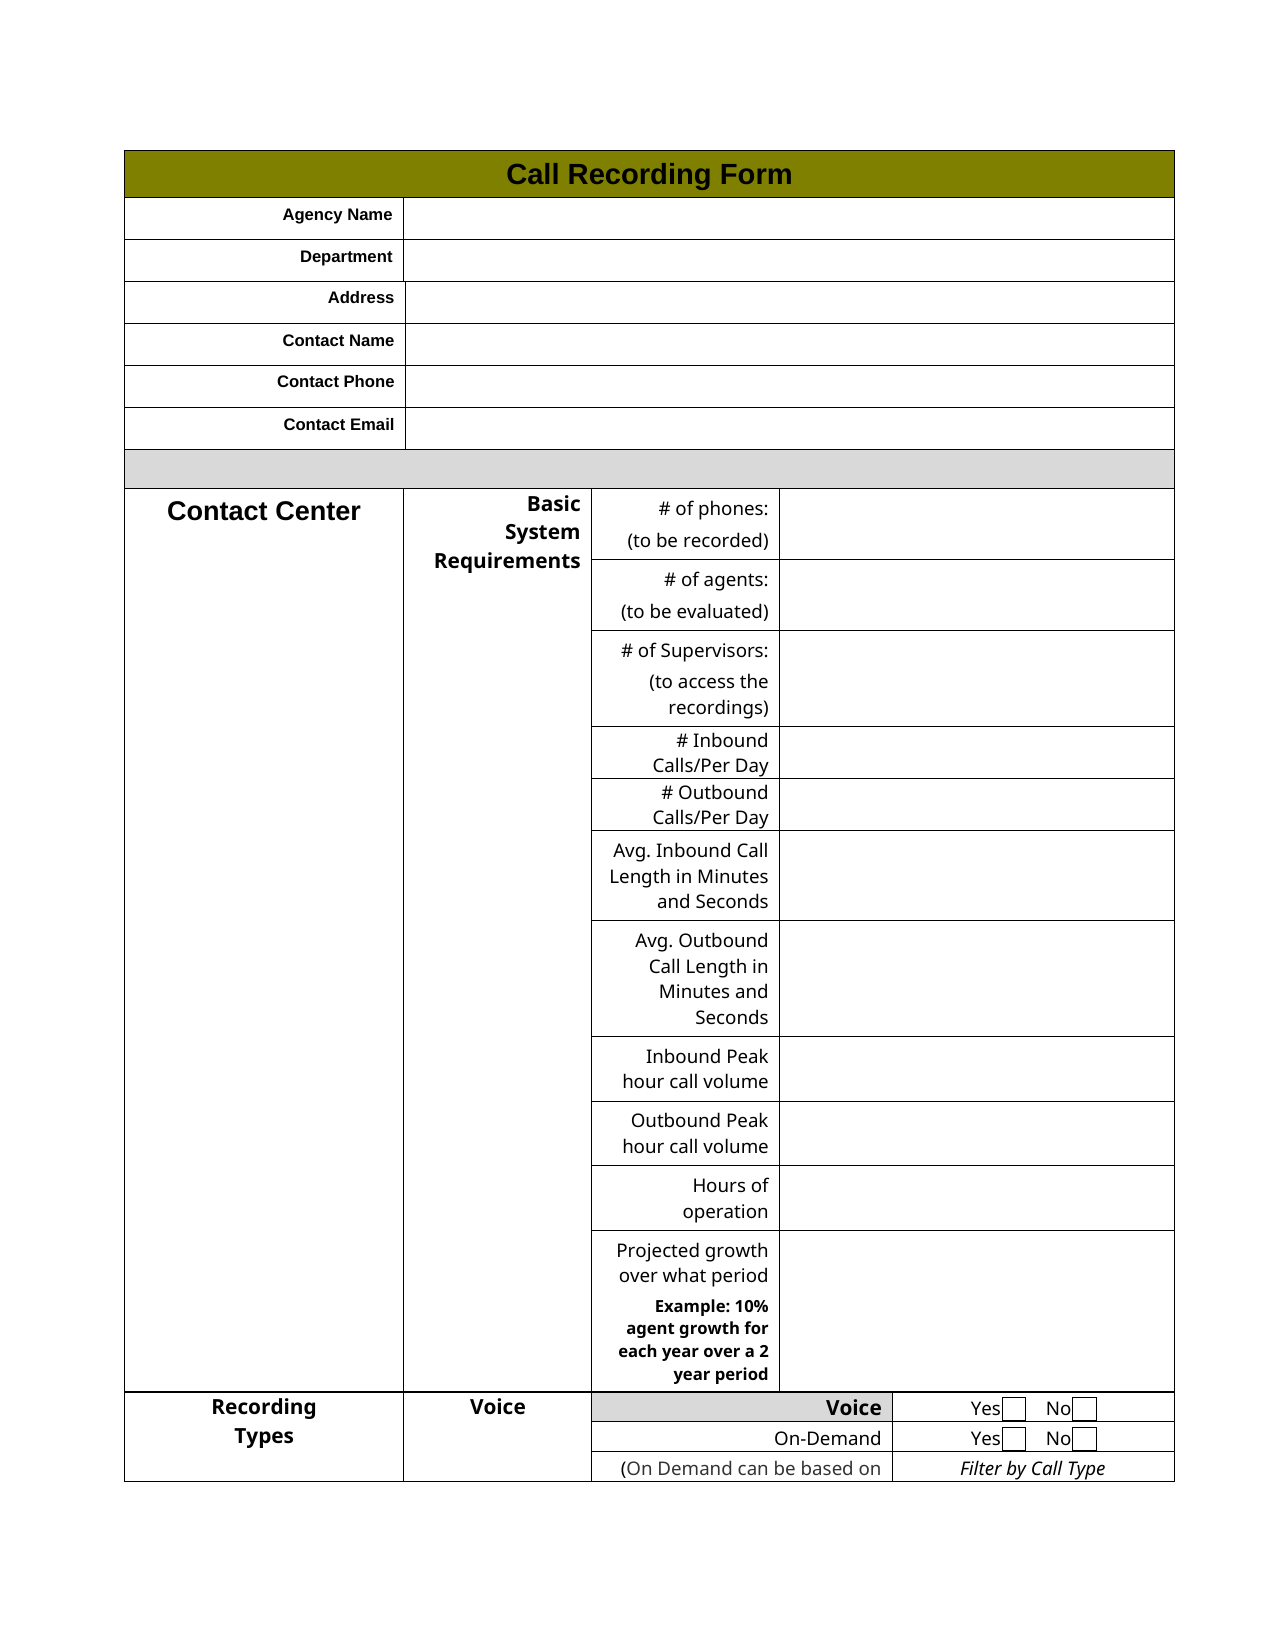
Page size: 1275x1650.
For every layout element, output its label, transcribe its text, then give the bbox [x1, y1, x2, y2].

table_cell # of Supervisors: (to access the recordings) [592, 631, 779, 726]
table_cell Agency Name [125, 198, 403, 239]
table_cell Avg. Outbound Call Length in Minutes and Seconds [592, 921, 779, 1036]
table_cell [125, 450, 1174, 488]
table_cell [780, 1102, 1174, 1165]
table_cell # Inbound Calls/Per Day [592, 727, 779, 778]
table_cell Filter by Call Type [893, 1452, 1174, 1481]
table_cell Outbound Peak hour call volume [592, 1102, 779, 1165]
table_cell [780, 727, 1174, 778]
table_cell Yes No [893, 1393, 1174, 1421]
table_cell [406, 324, 1174, 365]
table_cell [406, 282, 1174, 323]
table_cell [780, 560, 1174, 630]
table_cell [406, 408, 1174, 449]
table_cell [780, 1231, 1174, 1391]
table_cell Hours of operation [592, 1166, 779, 1230]
table_cell Address [125, 282, 405, 323]
table_cell [780, 1166, 1174, 1230]
table_cell Contact Email [125, 408, 405, 449]
table_cell [780, 921, 1174, 1036]
table_cell Contact Phone [125, 366, 405, 407]
table_header Call Recording Form [125, 151, 1174, 197]
table_cell On-Demand [592, 1422, 892, 1451]
table_cell [404, 240, 1174, 281]
table_cell [780, 489, 1174, 559]
table_cell Basic System Requirements [404, 489, 591, 1391]
table_cell [780, 1037, 1174, 1101]
table_cell [780, 831, 1174, 920]
table_cell # of phones: (to be recorded) [592, 489, 779, 559]
table_cell Voice [404, 1393, 591, 1481]
table_cell # of agents: (to be evaluated) [592, 560, 779, 630]
table_cell [780, 631, 1174, 726]
table_cell Avg. Inbound Call Length in Minutes and Seconds [592, 831, 779, 920]
table_cell Recording Types [125, 1393, 403, 1481]
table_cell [592, 1452, 892, 1481]
table_cell [404, 198, 1174, 239]
table_cell [780, 779, 1174, 830]
table_cell # Outbound Calls/Per Day [592, 779, 779, 830]
table_cell Contact Name [125, 324, 405, 365]
table_cell Department [125, 240, 403, 281]
table_cell Voice [592, 1393, 892, 1421]
table_cell [406, 366, 1174, 407]
table_cell Contact Center [125, 489, 403, 1391]
table_cell Yes No [893, 1422, 1174, 1451]
table_cell Inbound Peak hour call volume [592, 1037, 779, 1101]
table_cell Projected growth over what period Example: 10% agent growth for each year over a 2 year period [592, 1231, 779, 1391]
